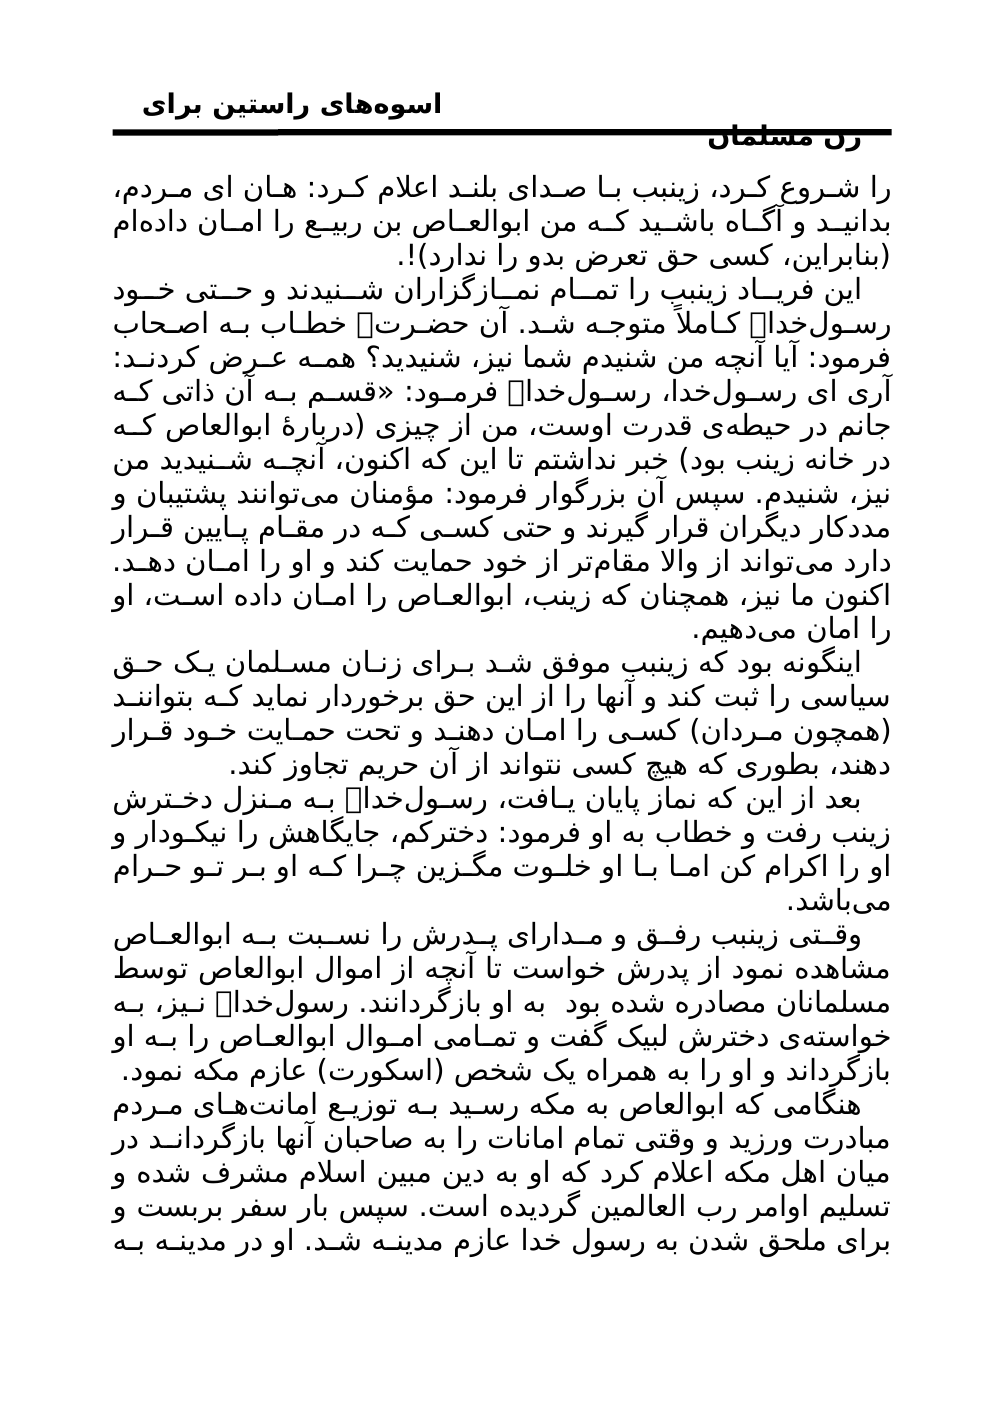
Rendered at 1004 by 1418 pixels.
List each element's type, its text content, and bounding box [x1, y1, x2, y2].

text وقتی زینبب رفق و مدارای پدرش را نسبت به ابوالعاص مشاهده نمود از پدرش خواست تا آنچه از اموال ابوالعاص توسط مسلمانان مصادره شده بود به او بازگردانند. رسول‌خدا نیز، به خواسته‌ی دخترش لبیک گفت و تمامی اموال ابوالعاص را به او بازگرداند و او را به همراه یک شخص (اسکورت) عازم مکه نمود. [112, 917, 892, 1087]
text اینگونه بود که زینبب موفق شد برای زنان مسلمان یک حق سیاسی را ثبت کند و آنها را از این حق برخوردار نماید که بتوانند (همچون مردان) کسی را امان دهند و تحت حمایت خود قرار دهند، بطوری که هیچ کسی نتواند از آن حریم تجاوز کند. [112, 646, 892, 782]
text این فریاد زینبب را تمام نمازگزاران شنیدند و حتی خود رسول‌خدا کاملاً متوجه شد. آن حضرت خطاب به اصحاب فرمود: آیا آنچه من شنیدم شما نیز، شنیدید؟ همه عرض کردند: آری ای رسول‌خدا، رسول‌خدا فرمود: «قسم به آن ذاتی که جانم در حیطه‌ی قدرت اوست، من از چیزی (دربارۀ ابوالعاص که در خانه زینب بود) خبر نداشتم تا این که اکنون، آنچه شنیدید من نیز، شنیدم. سپس آن بزرگوار فرمود: مؤمنان می‌توانند پشتیبان و مددکار دیگران قرار گیرند و حتی کسی که در مقام پایین قرار دارد می‌تواند از والا مقام‌تر از خود حمایت کند و او را امان دهد. اکنون ما نیز، همچنان که زینب، ابوالعاص را امان داده است، او را امان می‌دهیم. [112, 272, 892, 646]
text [112, 1087, 892, 1257]
text بعد از این که نماز پایان یافت، رسول‌خدا به منزل دخترش زینب رفت و خطاب به او فرمود: دخترکم، جایگاهش را نیکودار و او را اکرام کن اما با او خلوت مگزین چرا که او بر تو حرام می‌باشد. [112, 782, 892, 917]
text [112, 170, 892, 272]
